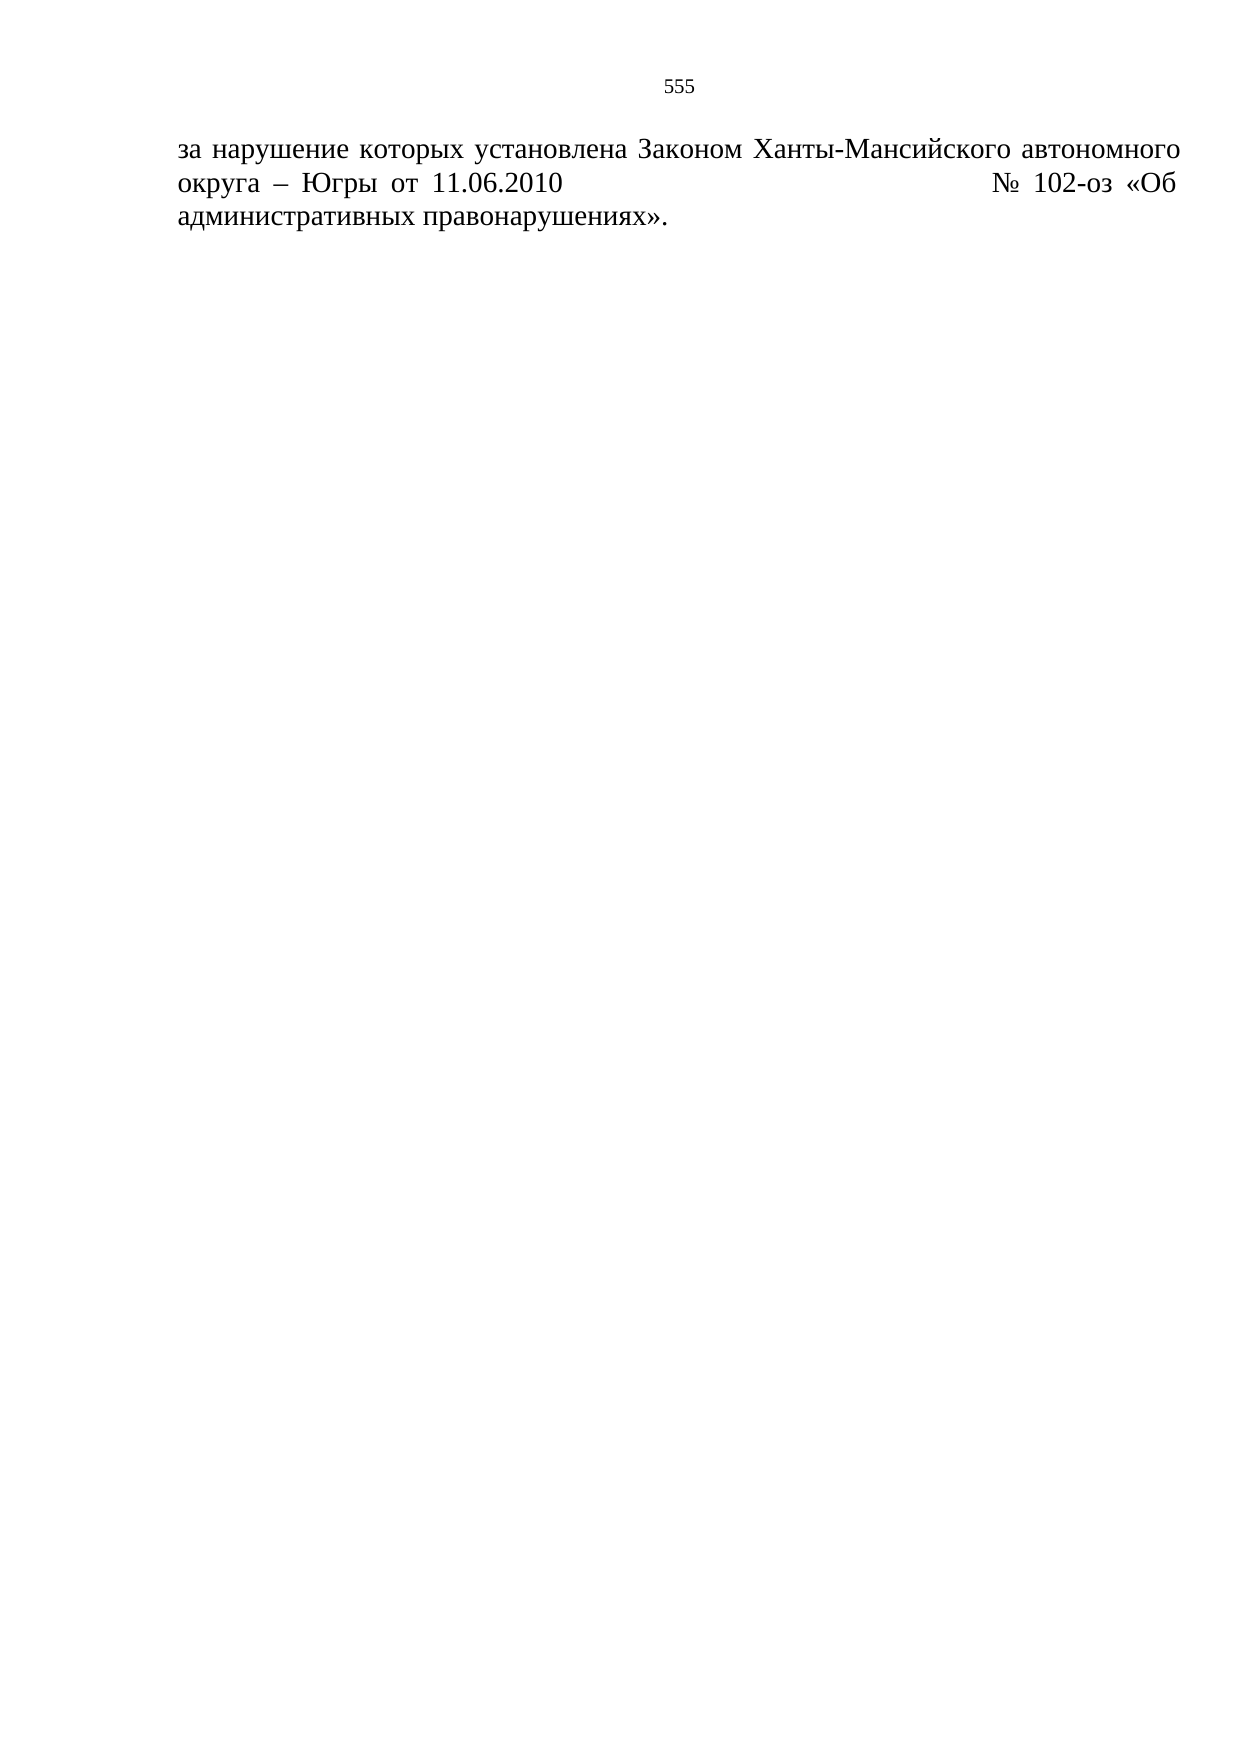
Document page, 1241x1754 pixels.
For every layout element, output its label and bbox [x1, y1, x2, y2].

text [177, 131, 1181, 232]
